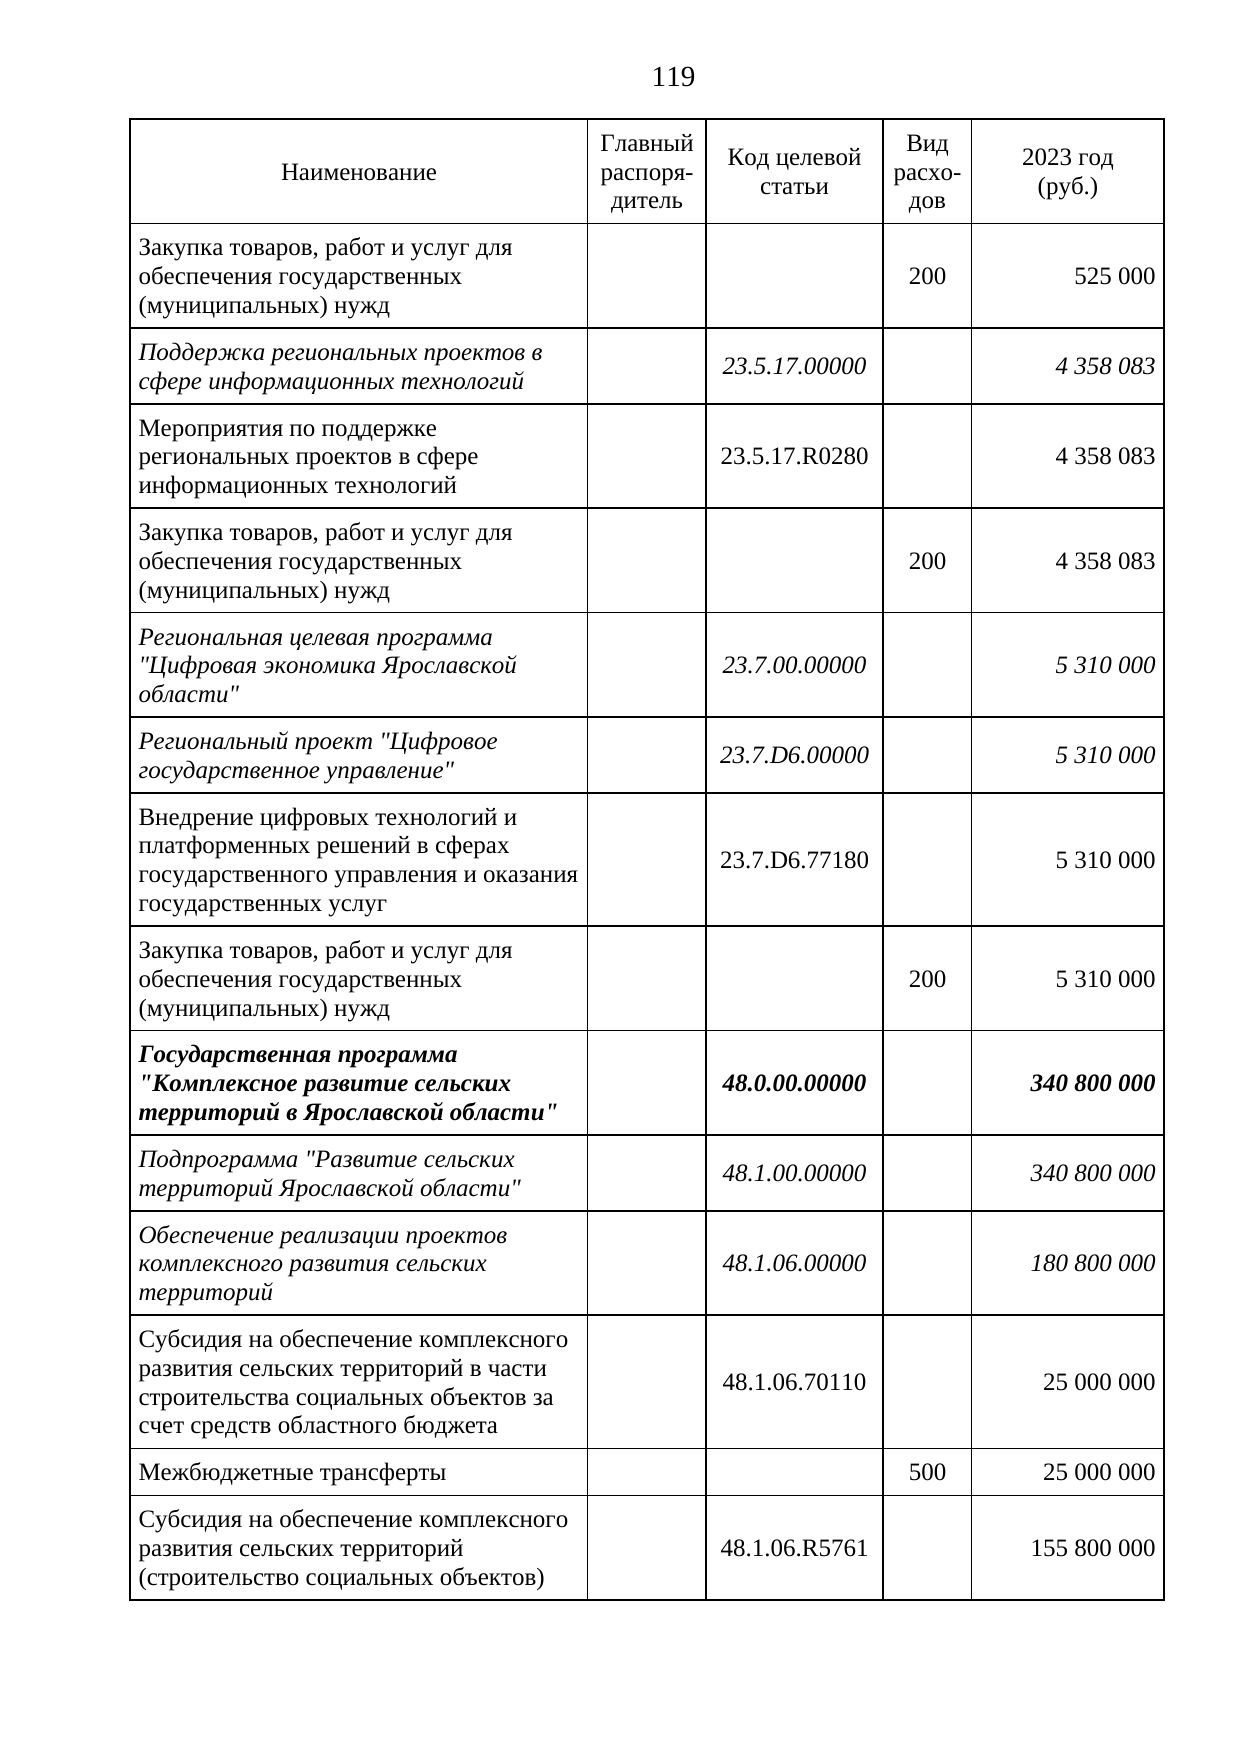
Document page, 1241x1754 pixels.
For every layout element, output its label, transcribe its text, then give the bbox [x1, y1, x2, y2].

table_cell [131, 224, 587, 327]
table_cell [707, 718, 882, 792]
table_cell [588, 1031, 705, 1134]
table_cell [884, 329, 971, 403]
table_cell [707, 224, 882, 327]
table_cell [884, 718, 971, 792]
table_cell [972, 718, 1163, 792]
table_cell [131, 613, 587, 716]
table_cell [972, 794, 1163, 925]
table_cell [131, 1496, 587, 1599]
table_header Код целевой статьи [707, 120, 882, 223]
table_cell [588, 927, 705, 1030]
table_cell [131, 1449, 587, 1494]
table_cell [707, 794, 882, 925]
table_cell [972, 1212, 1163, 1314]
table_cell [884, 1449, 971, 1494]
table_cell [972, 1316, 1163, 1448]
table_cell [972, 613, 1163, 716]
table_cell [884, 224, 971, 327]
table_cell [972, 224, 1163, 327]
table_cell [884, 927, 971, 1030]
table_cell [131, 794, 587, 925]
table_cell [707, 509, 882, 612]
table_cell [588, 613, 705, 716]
table_header Наименование [131, 120, 587, 223]
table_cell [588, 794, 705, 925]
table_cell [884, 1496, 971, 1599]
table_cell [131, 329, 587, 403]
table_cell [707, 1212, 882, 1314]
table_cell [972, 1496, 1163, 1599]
table_header 2023 год (руб.) [972, 120, 1163, 223]
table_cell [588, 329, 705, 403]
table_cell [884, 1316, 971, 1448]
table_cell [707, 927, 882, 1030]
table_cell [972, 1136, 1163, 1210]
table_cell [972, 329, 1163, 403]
table_header Вид расхо-дов [884, 120, 971, 223]
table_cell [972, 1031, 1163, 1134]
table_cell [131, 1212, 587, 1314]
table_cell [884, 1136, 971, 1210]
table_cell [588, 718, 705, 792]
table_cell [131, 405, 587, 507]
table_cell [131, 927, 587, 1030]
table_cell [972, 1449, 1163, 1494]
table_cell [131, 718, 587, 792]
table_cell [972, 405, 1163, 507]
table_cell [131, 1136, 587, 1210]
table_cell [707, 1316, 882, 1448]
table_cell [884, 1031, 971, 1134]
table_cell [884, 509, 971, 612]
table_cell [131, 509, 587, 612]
table_header Главный распоря-дитель [588, 120, 705, 223]
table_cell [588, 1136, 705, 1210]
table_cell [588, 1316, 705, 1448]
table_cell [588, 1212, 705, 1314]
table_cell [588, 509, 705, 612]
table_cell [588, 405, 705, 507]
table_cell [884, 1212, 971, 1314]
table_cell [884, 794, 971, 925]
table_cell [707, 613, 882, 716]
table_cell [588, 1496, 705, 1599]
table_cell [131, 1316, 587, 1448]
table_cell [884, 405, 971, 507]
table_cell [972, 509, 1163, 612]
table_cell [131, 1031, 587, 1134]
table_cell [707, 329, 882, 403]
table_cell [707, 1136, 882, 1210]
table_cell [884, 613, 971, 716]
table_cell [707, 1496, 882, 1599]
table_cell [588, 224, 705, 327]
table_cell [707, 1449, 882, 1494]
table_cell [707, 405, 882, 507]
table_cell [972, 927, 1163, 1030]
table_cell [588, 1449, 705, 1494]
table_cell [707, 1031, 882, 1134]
